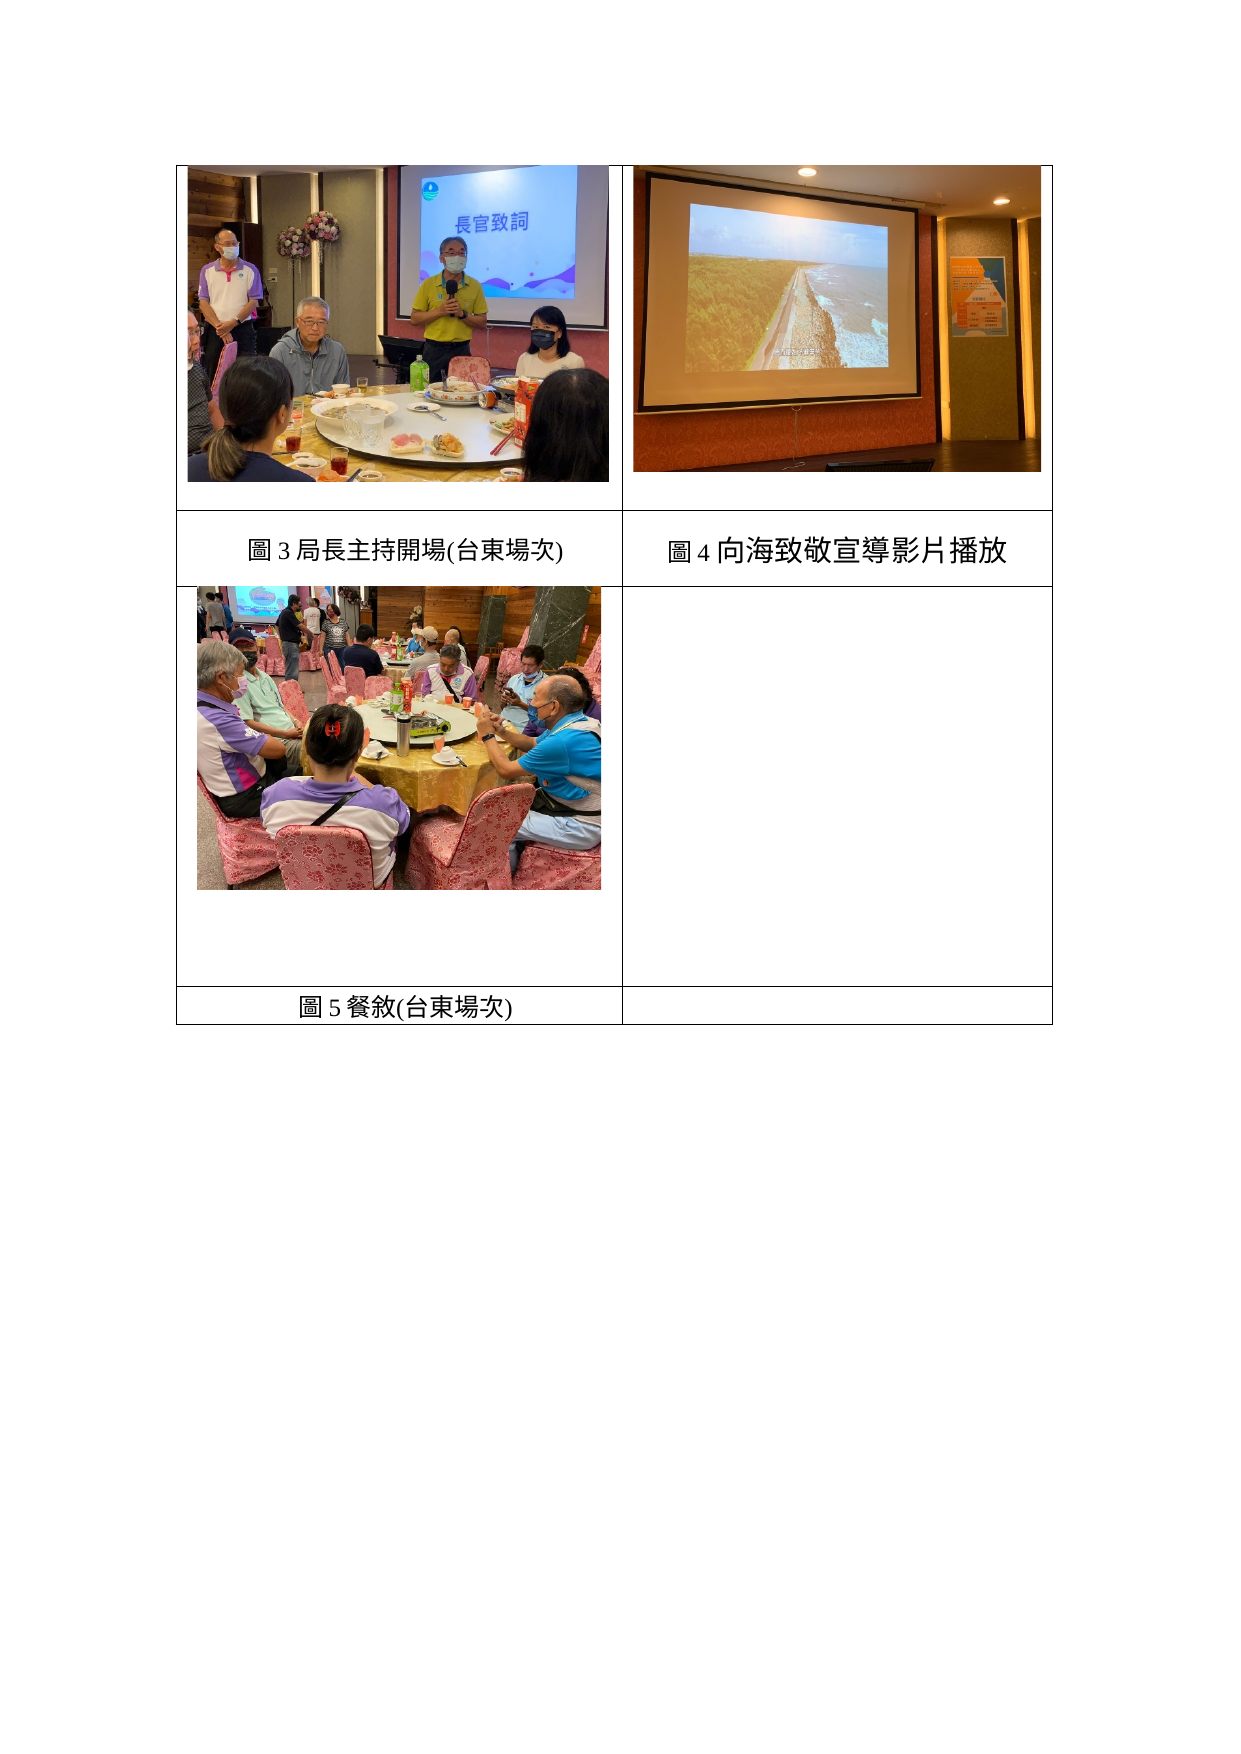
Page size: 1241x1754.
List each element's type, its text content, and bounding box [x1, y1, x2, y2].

table_cell 圖5餐敘(台東場次) [177, 987, 622, 1024]
table_cell 圖3 局長主持開場(台東場次) [177, 511, 622, 586]
table_cell [177, 587, 622, 986]
table_cell 圖4 向海致敬宣導影片播放 [623, 511, 1052, 586]
picture [585, 748, 597, 754]
table_cell [623, 587, 1052, 986]
picture [187, 165, 609, 482]
picture [197, 586, 602, 890]
picture [633, 165, 1042, 472]
table_cell [623, 987, 1052, 1024]
picture [569, 757, 602, 765]
table_cell [177, 166, 622, 510]
table_cell [623, 166, 1052, 510]
